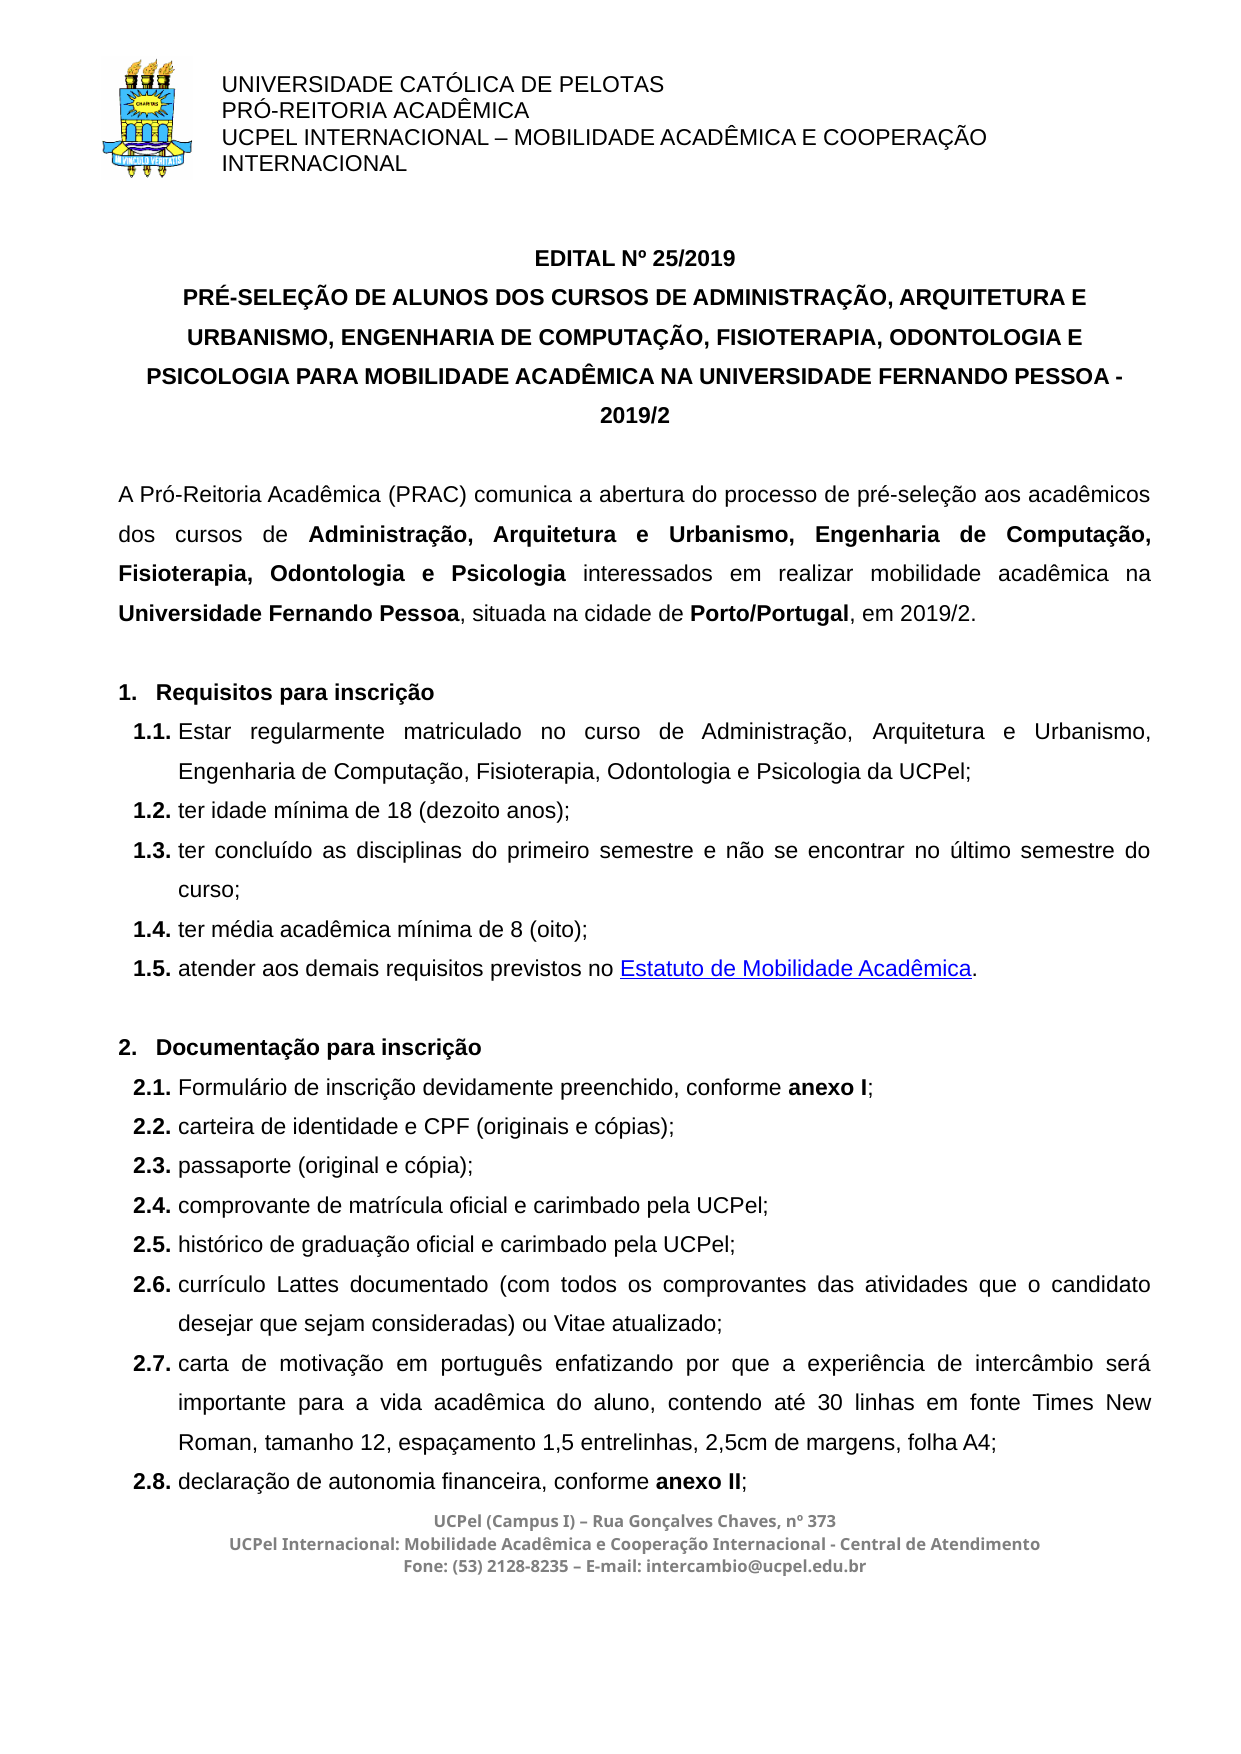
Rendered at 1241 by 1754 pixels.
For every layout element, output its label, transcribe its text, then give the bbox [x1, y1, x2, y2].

list Requisitos para inscrição [118, 679, 1152, 705]
text PRÉ-SELEÇÃO DE ALUNOS DOS CURSOS DE ADMINISTRAÇÃO, ARQUITETURA E URBANISMO, ENGENHARIA DE COMPUTAÇÃO, FISIOTERAPIA, ODONTOLOGIA E PSICOLOGIA PARA MOBILIDADE ACADÊMICA NA UNIVERSIDADE FERNANDO PESSOA - 2019/2 [118, 284, 1152, 429]
list ter média acadêmica mínima de 8 (oito); [133, 916, 1152, 942]
text EDITAL Nº 25/2019 [118, 244, 1152, 271]
list ter idade mínima de 18 (dezoito anos); [133, 797, 1152, 823]
list carteira de identidade e CPF (originais e cópias); [133, 1113, 1152, 1139]
list histórico de graduação oficial e carimbado pela UCPel; [133, 1231, 1152, 1258]
list Documentação para inscrição [118, 1034, 1152, 1060]
list Formulário de inscrição devidamente preenchido, conforme anexo I; [133, 1073, 1152, 1100]
list carta de motivação em português enfatizando por que a experiência de intercâmbio será importante para a vida acadêmica do aluno, contendo até 30 linhas em fonte Times New Roman, tamanho 12, espaçamento 1,5 entrelinhas, 2,5cm de margens, folha A4; [133, 1350, 1152, 1455]
list passaporte (original e cópia); [133, 1152, 1152, 1179]
list comprovante de matrícula oficial e carimbado pela UCPel; [133, 1192, 1152, 1218]
text A Pró-Reitoria Acadêmica (PRAC) comunica a abertura do processo de pré-seleção aos acadêmicos dos cursos de Administração, Arquitetura e Urbanismo, Engenharia de Computação, Fisioterapia, Odontologia e Psicologia interessados em realizar mobilidade acadêmica na Universidade Fernando Pessoa, situada na cidade de Porto/Portugal, em 2019/2. [118, 481, 1152, 626]
list currículo Lattes documentado (com todos os comprovantes das atividades que o candidato desejar que sejam consideradas) ou Vitae atualizado; [133, 1271, 1152, 1337]
list declaração de autonomia financeira, conforme anexo II; [133, 1468, 1152, 1495]
picture [101, 56, 193, 180]
list ter concluído as disciplinas do primeiro semestre e não se encontrar no último semestre do curso; [133, 837, 1152, 902]
list Estar regularmente matriculado no curso de Administração, Arquitetura e Urbanismo, Engenharia de Computação, Fisioterapia, Odontologia e Psicologia da UCPel; [133, 718, 1152, 784]
list atender aos demais requisitos previstos no Estatuto de Mobilidade Acadêmica. [133, 955, 1152, 981]
